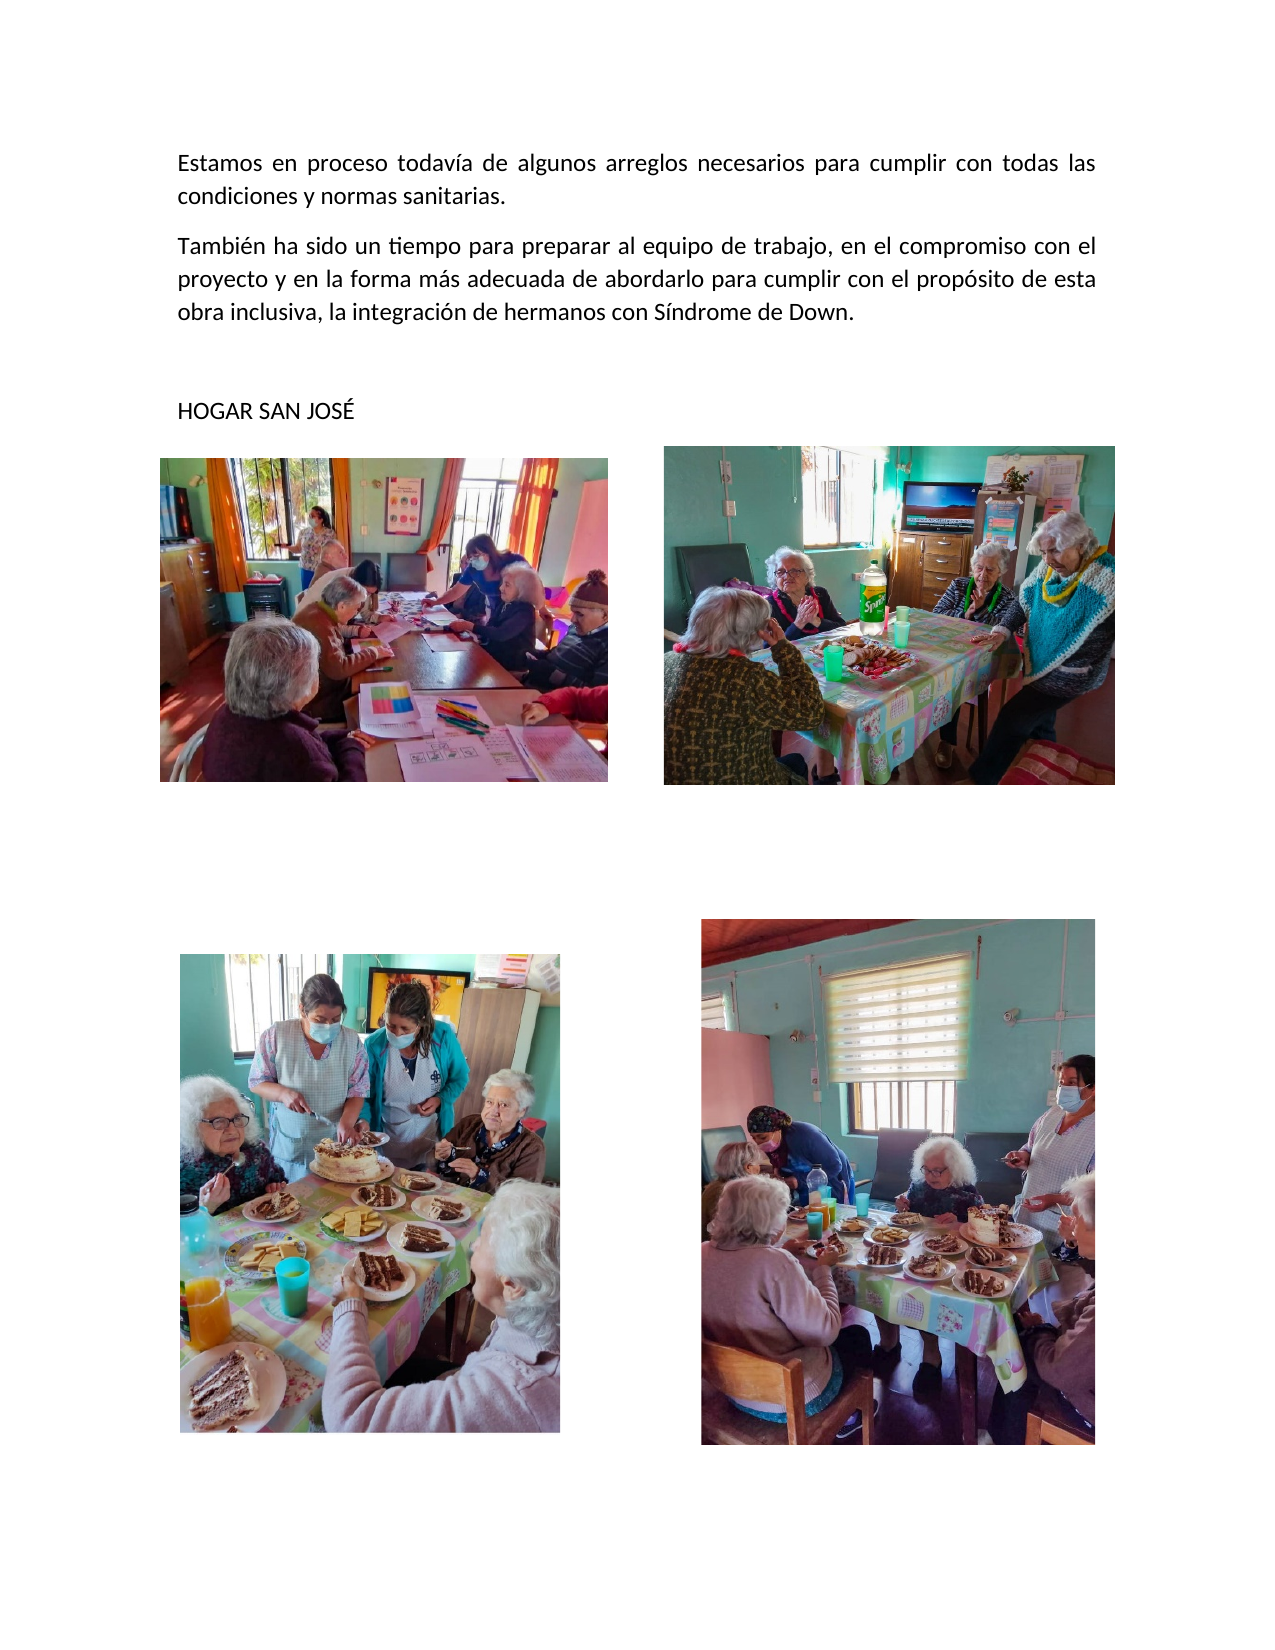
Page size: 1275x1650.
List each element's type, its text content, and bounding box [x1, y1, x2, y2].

text HOGAR SAN JOSÉ [177, 395, 1098, 426]
picture [180, 954, 561, 1435]
picture [663, 446, 1115, 785]
picture [701, 919, 1096, 1445]
text Estamos en proceso todavía de algunos arreglos necesarios para cumplir con todas las condiciones y normas sanitarias. [177, 148, 1098, 211]
text También ha sido un tiempo para preparar al equipo de trabajo, en el compromiso con el proyecto y en la forma más adecuada de abordarlo para cumplir con el propósito de esta obra inclusiva, la integración de hermanos con Síndrome de Down. [177, 230, 1098, 326]
picture [160, 458, 608, 782]
